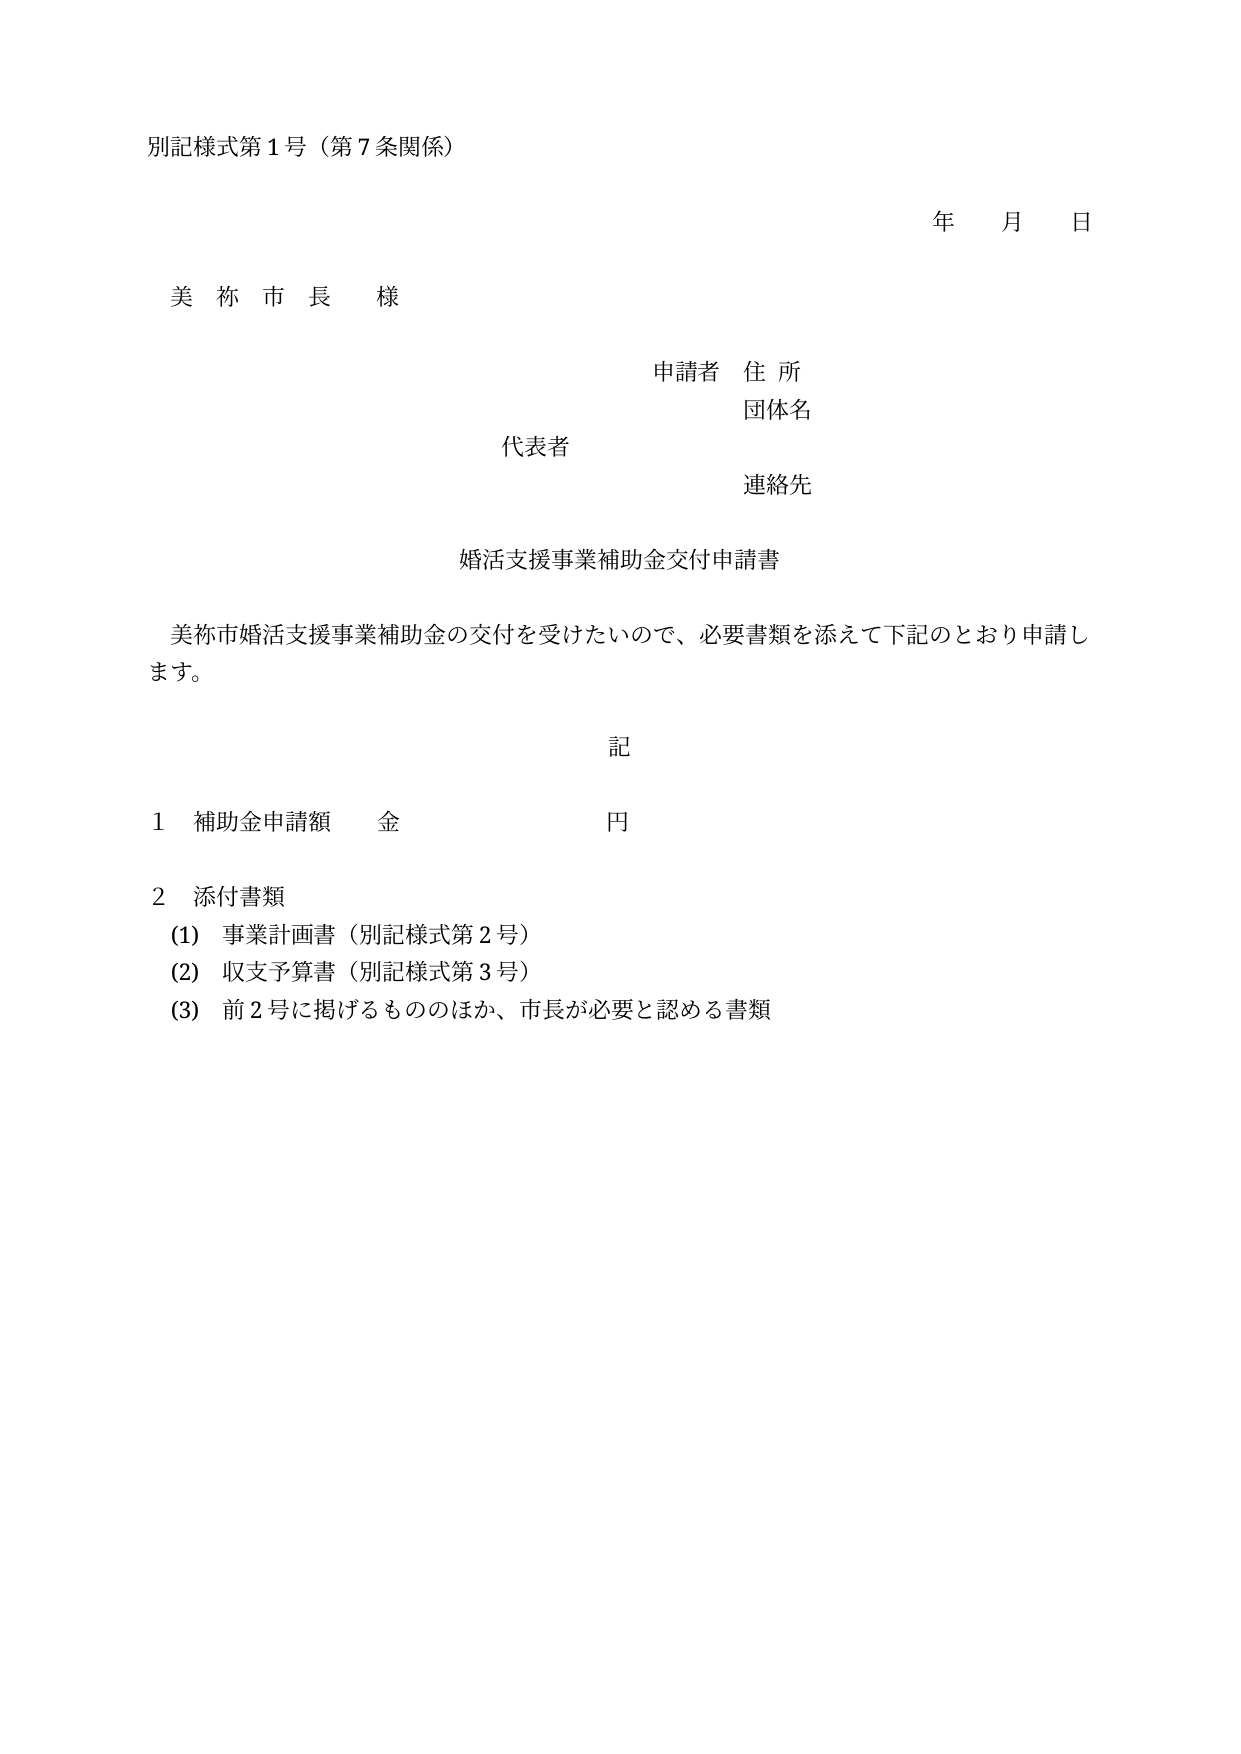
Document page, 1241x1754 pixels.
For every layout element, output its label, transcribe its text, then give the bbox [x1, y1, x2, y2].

text (3) 前2号に掲げるもののほか、市長が必要と認める書類 [148, 989, 1093, 1027]
text １ 補助金申請額 金 円 [148, 802, 1093, 839]
text 記 [148, 727, 1093, 764]
text ２ 添付書類 [148, 877, 1093, 914]
text 美 祢 市 長 様 [147, 277, 1093, 314]
text 別記様式第1号（第7条関係） [148, 127, 1093, 164]
text (2) 収支予算書（別記様式第3号） [148, 952, 1093, 989]
text 婚活支援事業補助金交付申請書 [147, 539, 1093, 577]
text 申請者 住所 [148, 352, 1093, 389]
text 代表者 [147, 427, 1106, 464]
text 年 月 日 [147, 202, 1093, 239]
text 美祢市婚活支援事業補助金の交付を受けたいので、必要書類を添えて下記のとおり申請します。 [147, 614, 1093, 689]
text 連絡先 [147, 464, 1093, 502]
text 団体名 [147, 389, 1093, 427]
text (1) 事業計画書（別記様式第2号） [148, 914, 1093, 952]
